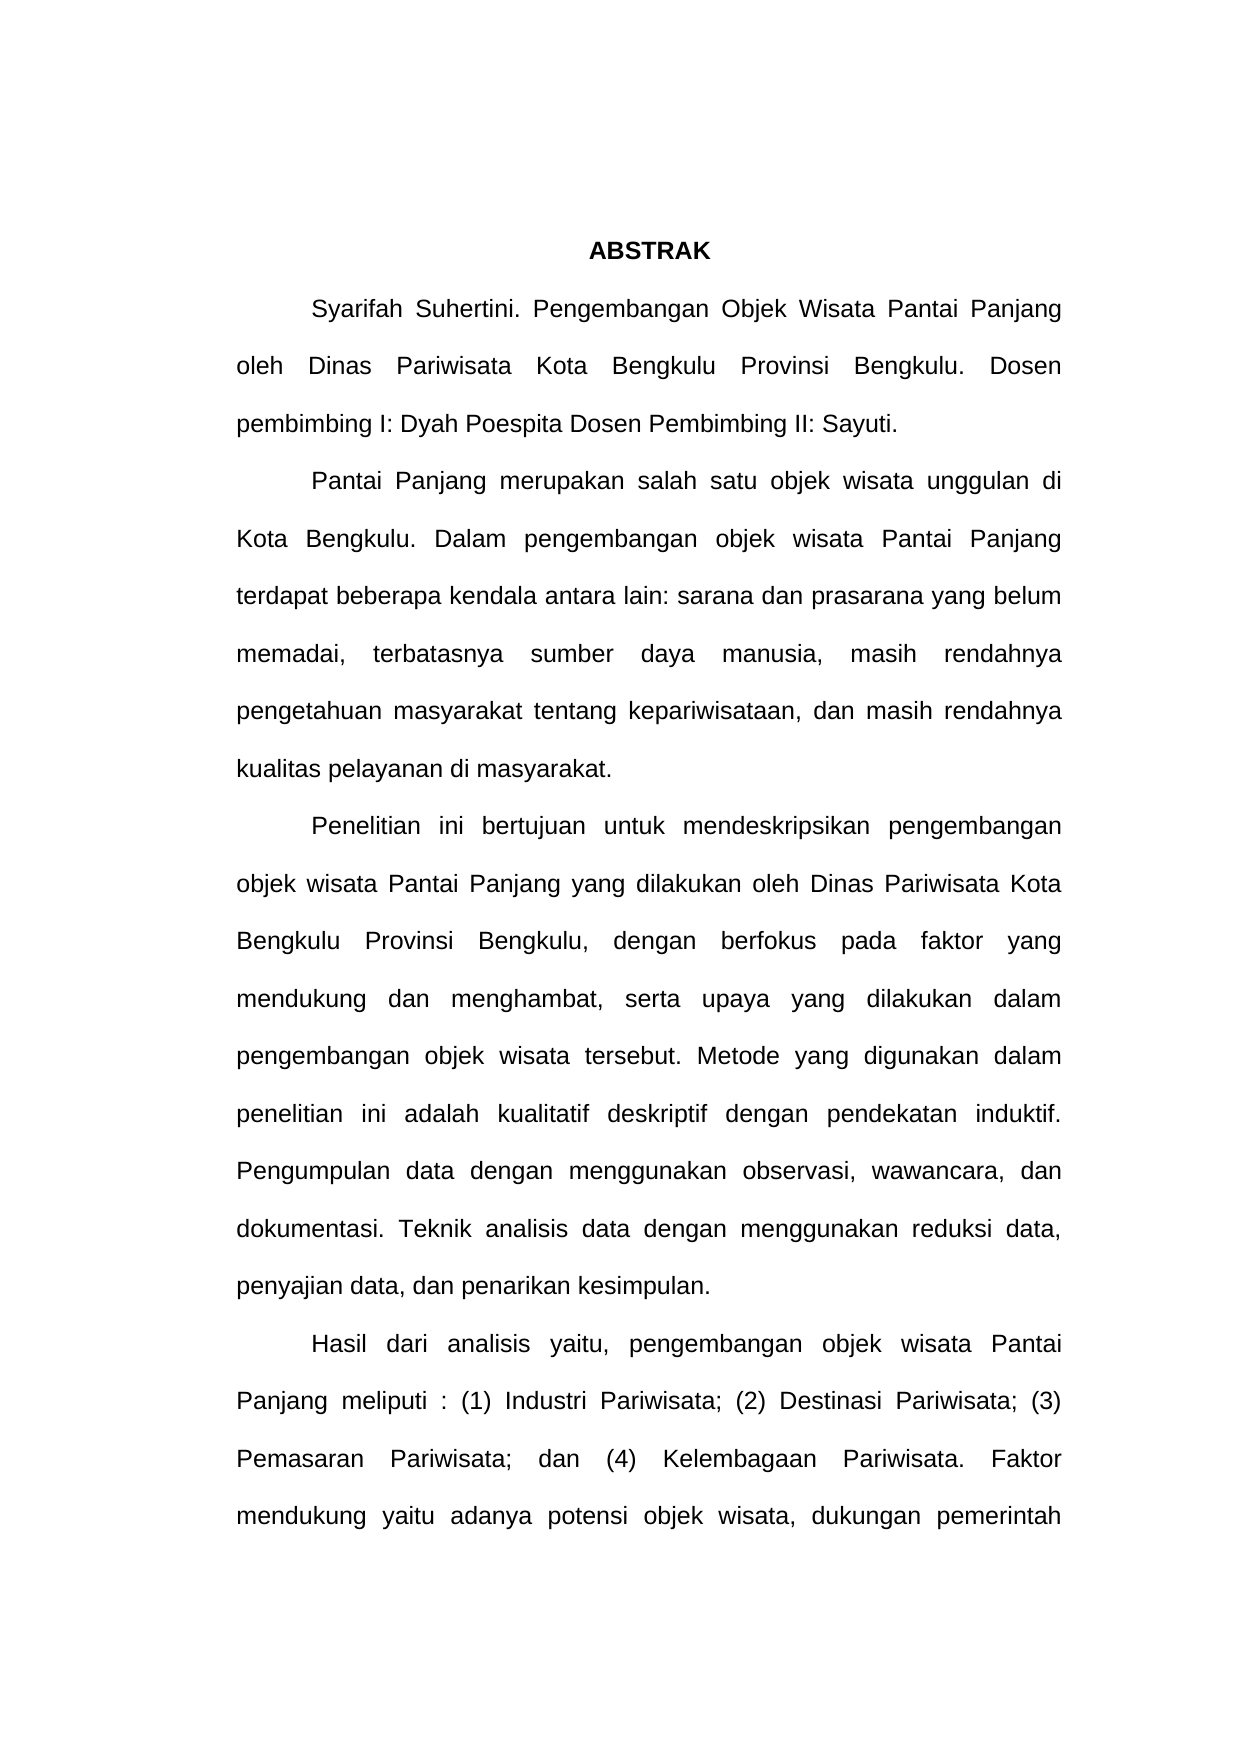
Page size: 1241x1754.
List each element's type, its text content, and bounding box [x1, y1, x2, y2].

text Pantai Panjang merupakan salah satu objek wisata unggulan di Kota Bengkulu. Dalam pengembangan objek wisata Pantai Panjang terdapat beberapa kendala antara lain: sarana dan prasarana yang belum memadai, terbatasnya sumber daya manusia, masih rendahnya pengetahuan masyarakat tentang kepariwisataan, dan masih rendahnya kualitas pelayanan di masyarakat. [236, 466, 1063, 782]
text Syarifah Suhertini. Pengembangan Objek Wisata Pantai Panjang oleh Dinas Pariwisata Kota Bengkulu Provinsi Bengkulu. Dosen pembimbing I: Dyah Poespita Dosen Pembimbing II: Sayuti. [236, 294, 1063, 437]
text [236, 1329, 1063, 1530]
text ABSTRAK [236, 236, 1063, 265]
text Penelitian ini bertujuan untuk mendeskripsikan pengembangan objek wisata Pantai Panjang yang dilakukan oleh Dinas Pariwisata Kota Bengkulu Provinsi Bengkulu, dengan berfokus pada faktor yang mendukung dan menghambat, serta upaya yang dilakukan dalam pengembangan objek wisata tersebut. Metode yang digunakan dalam penelitian ini adalah kualitatif deskriptif dengan pendekatan induktif. Pengumpulan data dengan menggunakan observasi, wawancara, dan dokumentasi. Teknik analisis data dengan menggunakan reduksi data, penyajian data, dan penarikan kesimpulan. [236, 811, 1063, 1300]
